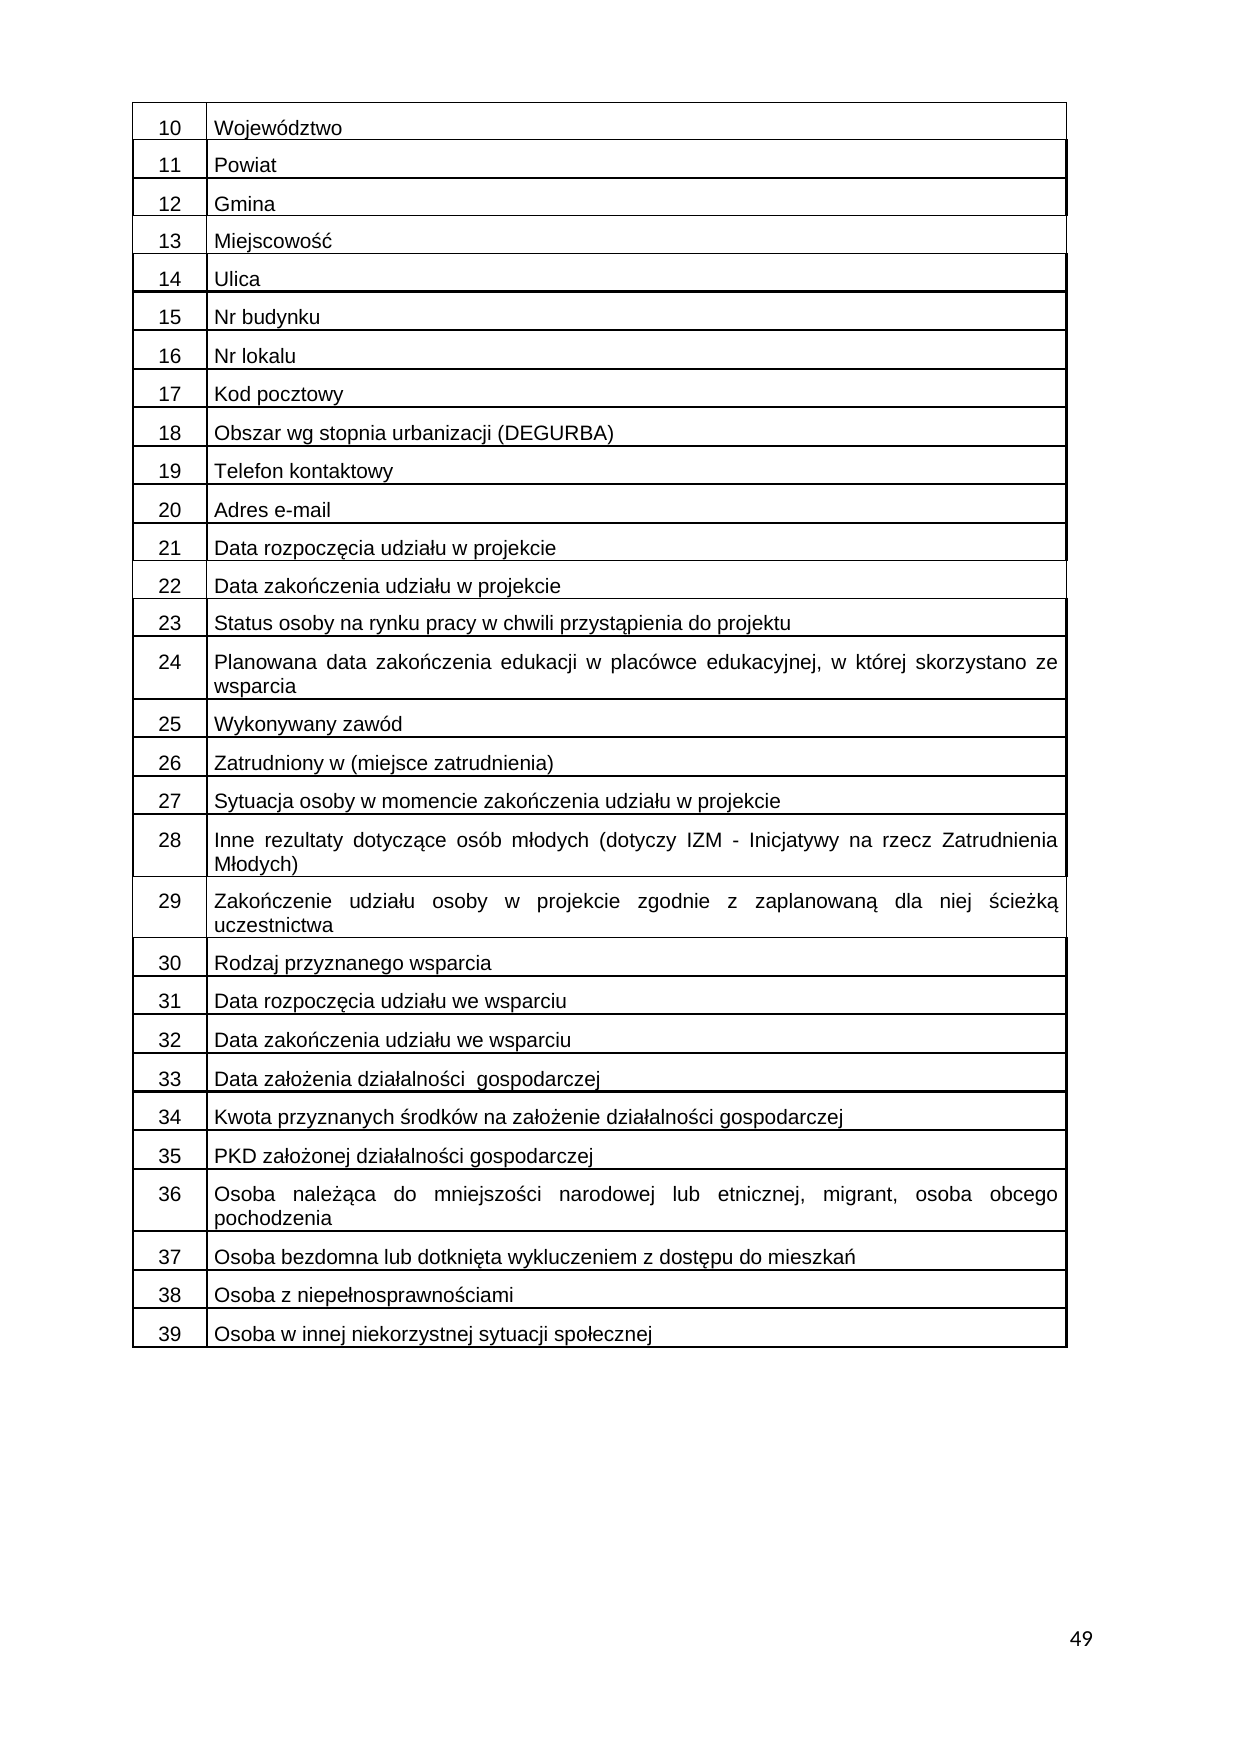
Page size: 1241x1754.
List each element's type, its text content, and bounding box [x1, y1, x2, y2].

table_cell Powiat [208, 140, 1065, 177]
table_cell 31 [134, 977, 206, 1013]
table_cell 21 [134, 524, 206, 560]
table_cell 26 [134, 738, 206, 775]
table_cell Planowana data zakończenia edukacji w placówce edukacyjnej, w której skorzystano ze wsparcia [208, 637, 1065, 698]
table_cell 12 [134, 179, 206, 215]
table_cell 33 [134, 1054, 206, 1090]
table_cell 10 [133, 103, 206, 139]
table_cell 29 [133, 877, 206, 937]
table_cell Zatrudniony w (miejsce zatrudnienia) [208, 738, 1065, 775]
table_cell 19 [134, 447, 206, 483]
table_cell Województwo [207, 103, 1066, 139]
table_cell 32 [134, 1015, 206, 1052]
table_cell Data rozpoczęcia udziału w projekcie [208, 524, 1065, 560]
table_cell Osoba w innej niekorzystnej sytuacji społecznej [208, 1309, 1065, 1346]
table_cell Data zakończenia udziału w projekcie [207, 561, 1066, 598]
table_cell Telefon kontaktowy [208, 447, 1065, 483]
table_cell Zakończenie udziału osoby w projekcie zgodnie z zaplanowaną dla niej ścieżką uczestnictwa [207, 877, 1066, 937]
table_cell Kwota przyznanych środków na założenie działalności gospodarczej [208, 1093, 1065, 1129]
table_cell Nr budynku [208, 293, 1065, 329]
table_cell 22 [133, 561, 206, 598]
table_cell Data założenia działalności gospodarczej [208, 1054, 1065, 1090]
table_cell Rodzaj przyznanego wsparcia [208, 938, 1065, 975]
table_cell Kod pocztowy [208, 370, 1065, 406]
table_cell 11 [134, 140, 206, 177]
table_cell 39 [134, 1309, 206, 1346]
table_cell 16 [134, 331, 206, 367]
table_cell 37 [134, 1232, 206, 1268]
table_cell Wykonywany zawód [208, 700, 1065, 736]
table_cell Data zakończenia udziału we wsparciu [208, 1015, 1065, 1052]
table_cell Gmina [208, 179, 1065, 215]
table_cell 18 [134, 408, 206, 444]
table_cell 30 [134, 938, 206, 975]
table_cell 25 [134, 700, 206, 736]
table_cell Adres e-mail [208, 485, 1065, 522]
table_cell 13 [133, 216, 206, 253]
table_cell 27 [134, 777, 206, 813]
table_cell 36 [134, 1170, 206, 1230]
table_cell Osoba bezdomna lub dotknięta wykluczeniem z dostępu do mieszkań [208, 1232, 1065, 1268]
table_cell Inne rezultaty dotyczące osób młodych (dotyczy IZM - Inicjatywy na rzecz Zatrudnienia Młodych) [208, 815, 1065, 876]
table_cell Nr lokalu [208, 331, 1065, 367]
table_cell 35 [134, 1131, 206, 1167]
table_cell 24 [134, 637, 206, 698]
table_cell Obszar wg stopnia urbanizacji (DEGURBA) [208, 408, 1065, 444]
table_cell 15 [134, 293, 206, 329]
table_cell 17 [134, 370, 206, 406]
table_cell Osoba należąca do mniejszości narodowej lub etnicznej, migrant, osoba obcego pochodzenia [208, 1170, 1065, 1230]
table_cell Osoba z niepełnosprawnościami [208, 1271, 1065, 1307]
table_cell Miejscowość [207, 216, 1066, 253]
table_cell Ulica [208, 254, 1065, 290]
table_cell 34 [134, 1093, 206, 1129]
table_cell Status osoby na rynku pracy w chwili przystąpienia do projektu [208, 599, 1065, 635]
table_cell PKD założonej działalności gospodarczej [208, 1131, 1065, 1167]
table_cell 14 [134, 254, 206, 290]
table_cell 20 [134, 485, 206, 522]
table_cell 23 [134, 599, 206, 635]
table_cell Data rozpoczęcia udziału we wsparciu [208, 977, 1065, 1013]
table_cell Sytuacja osoby w momencie zakończenia udziału w projekcie [208, 777, 1065, 813]
table_cell 28 [134, 815, 206, 876]
table_cell 38 [134, 1271, 206, 1307]
